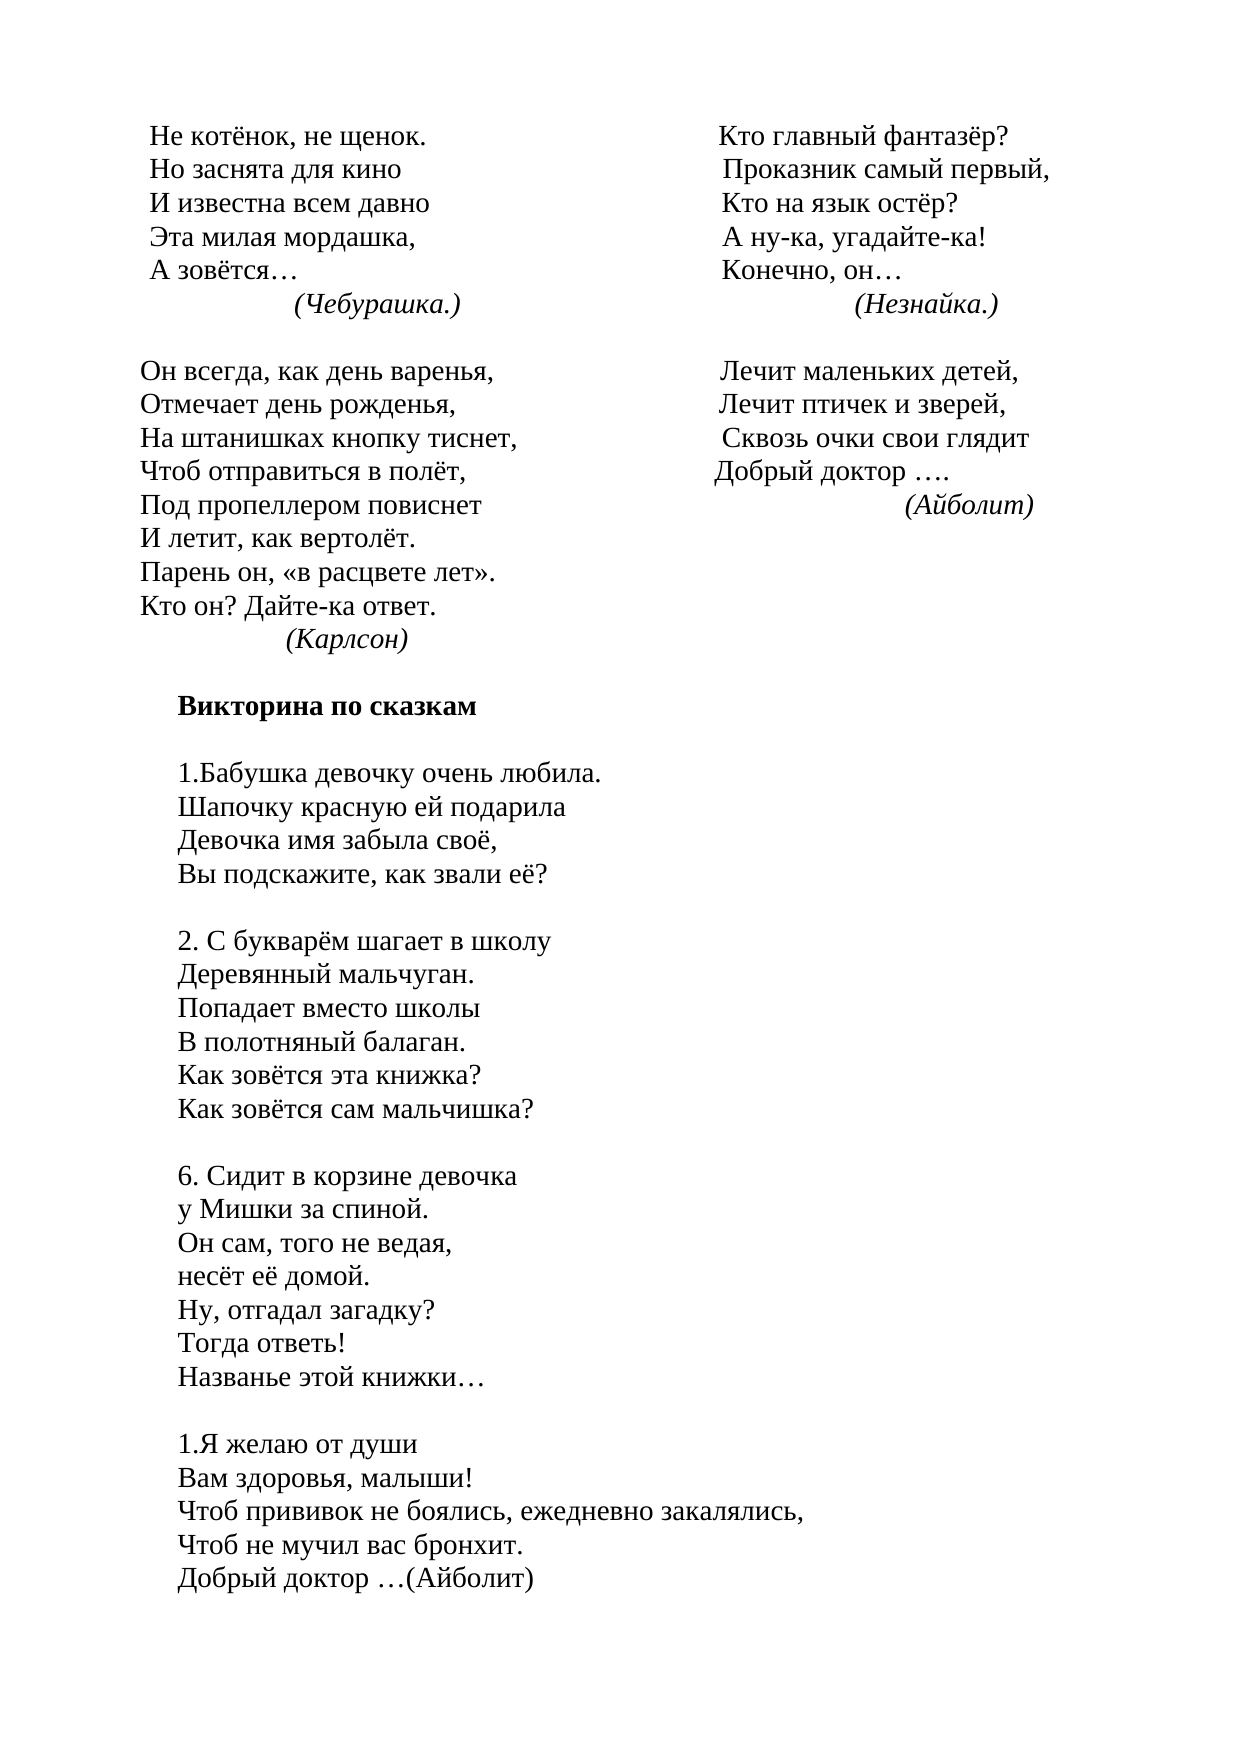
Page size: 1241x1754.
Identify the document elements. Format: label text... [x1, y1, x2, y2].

text Викторина по сказкам 1.Бабушка девочку очень любила. Шапочку красную ей подарила Девочка имя забыла своё, Вы подскажите, как звали её? 2. С букварём шагает в школу Деревянный мальчуган. Попадает вместо школы В полотняный балаган. Как зовётся эта книжка? Как зовётся сам мальчишка? 6. Сидит в корзине девочка у Мишки за спиной. Он сам, того не ведая, несёт её домой. Ну, отгадал загадку? Тогда ответь! Названье этой книжки… [177, 688, 1152, 1393]
text И известна всем давно Кто на язык остёр? [83, 185, 1190, 219]
text Добрый доктор …(Айболит) [177, 1560, 1152, 1594]
text Чтоб прививок не боялись, ежедневно закалялись, [177, 1493, 1152, 1527]
text Не котёнок, не щенок. Кто главный фантазёр? [83, 118, 1190, 152]
text 1.Я желаю от души [177, 1393, 1152, 1460]
text Эта милая мордашка, А ну-ка, угадайте-ка! [83, 219, 1190, 252]
text Вам здоровья, малыши! [177, 1460, 1152, 1493]
text Чтоб не мучил вас бронхит. [177, 1527, 1152, 1560]
text Он всегда, как день варенья, Лечит маленьких детей, Отмечает день рожденья, Лечит птичек и зверей, На штанишках кнопку тиснет, Сквозь очки свои глядит Чтоб отправиться в полёт, Добрый доктор …. Под пропеллером повиснет (Айболит) И летит, как вертолёт. Парень он, «в расцвете лет». Кто он? Дайте-ка ответ. [140, 353, 1190, 621]
text (Чебурашка.) (Незнайка.) [177, 286, 1190, 319]
text А зовётся… Конечно, он… [83, 252, 1190, 286]
text Но заснята для кино Проказник самый первый, [83, 152, 1190, 185]
text (Карлсон) [140, 621, 1190, 655]
